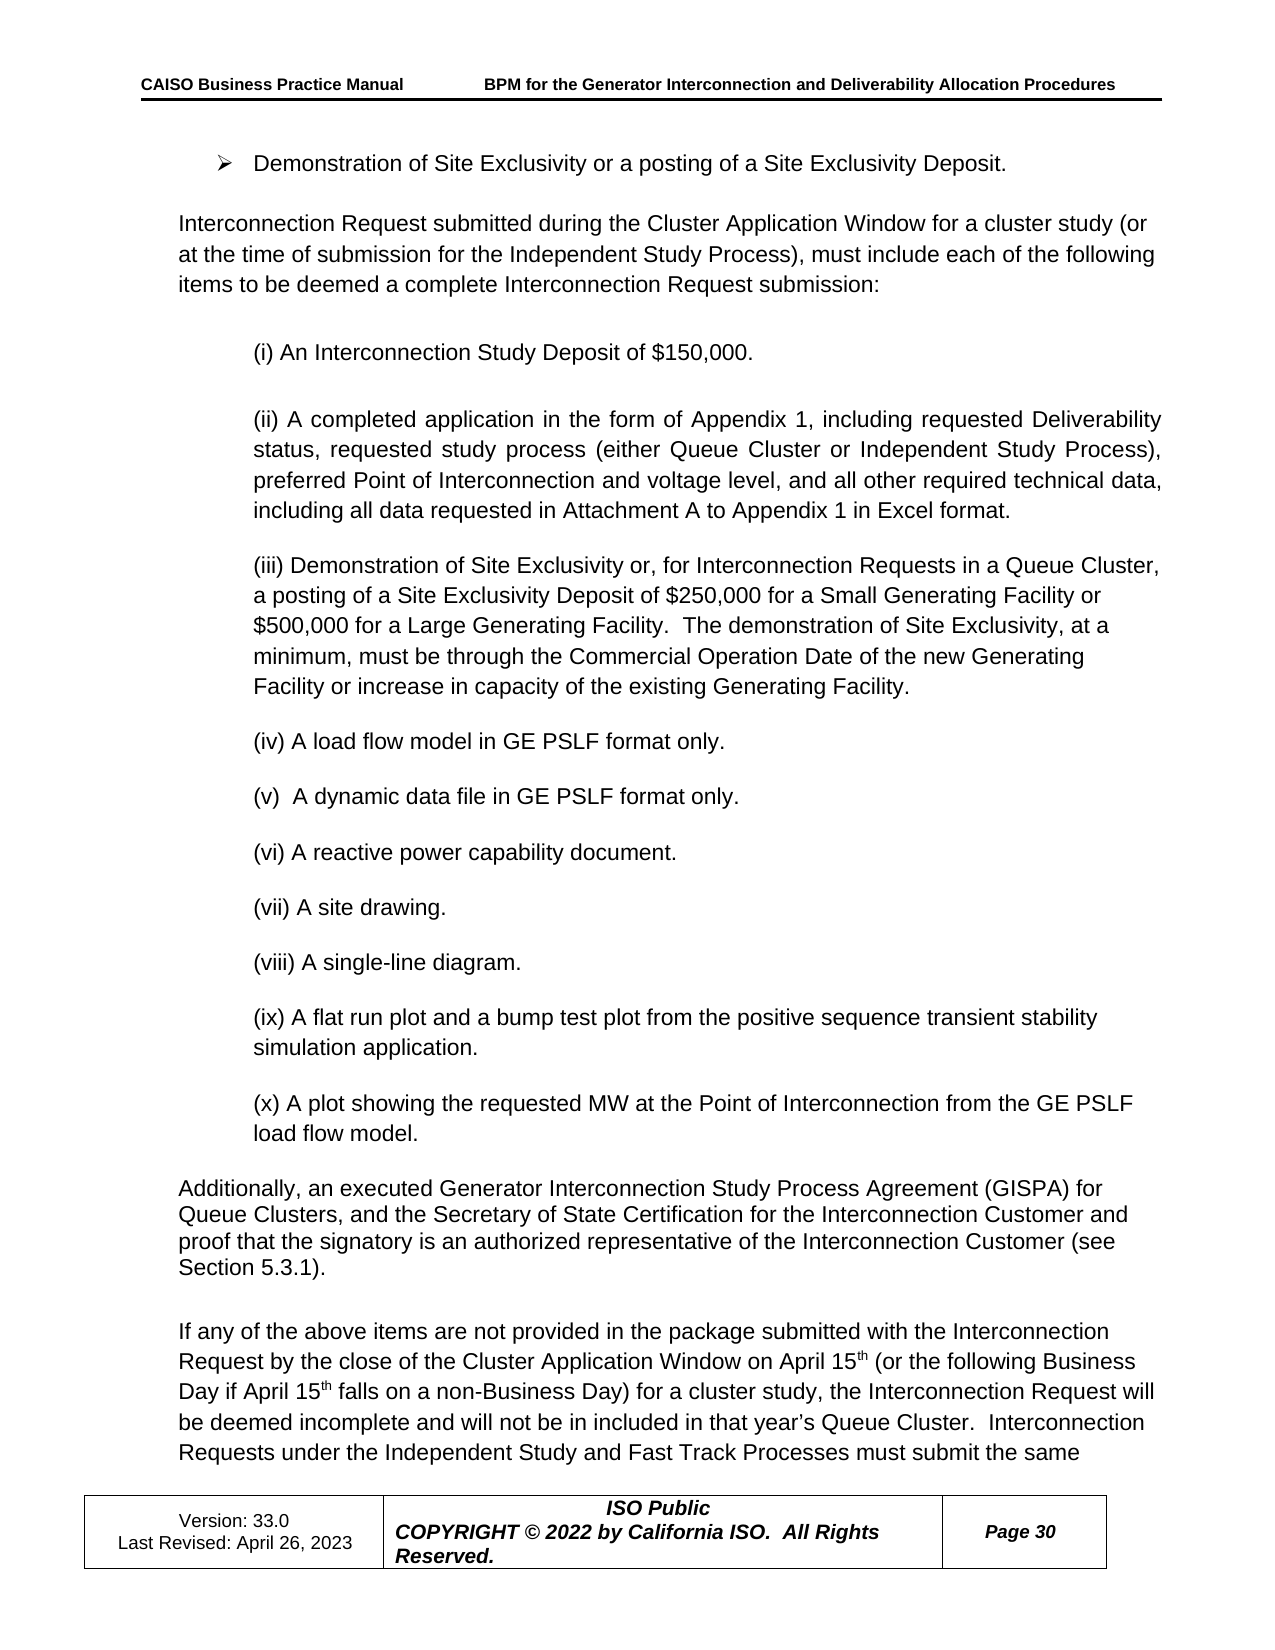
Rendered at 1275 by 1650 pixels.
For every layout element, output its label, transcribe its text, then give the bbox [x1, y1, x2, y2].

text Additionally, an executed Generator Interconnection Study Process Agreement (GISPA) for Queue Clusters, and the Secretary of State Certification for the Interconnection Customer and proof that the signatory is an authorized representative of the Interconnection Customer (see Section 5.3.1). [178, 1175, 1162, 1280]
text (viii) A single-line diagram. [253, 949, 1162, 975]
text (i) An Interconnection Study Deposit of $150,000. [253, 338, 1162, 365]
text (vii) A site drawing. [253, 894, 1162, 920]
list Demonstration of Site Exclusivity or a posting of a Site Exclusivity Deposit. [216, 150, 1162, 176]
text (vi) A reactive power capability document. [253, 838, 1162, 865]
text (iii) Demonstration of Site Exclusivity or, for Interconnection Requests in a Queue Cluster, a posting of a Site Exclusivity Deposit of $250,000 for a Small Generating Facility or $500,000 for a Large Generating Facility. The demonstration of Site Exclusivity, at a minimum, must be through the Commercial Operation Date of the new Generating Facility or increase in capacity of the existing Generating Facility. [253, 552, 1162, 699]
text (x) A plot showing the requested MW at the Point of Interconnection from the GE PSLF load flow model. [253, 1089, 1162, 1146]
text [178, 1318, 1162, 1465]
text (v) A dynamic data file in GE PSLF format only. [253, 783, 1162, 810]
text Interconnection Request submitted during the Cluster Application Window for a cluster study (or at the time of submission for the Independent Study Process), must include each of the following items to be deemed a complete Interconnection Request submission: [178, 210, 1162, 297]
text (ix) A flat run plot and a bump test plot from the positive sequence transient stability simulation application. [253, 1004, 1162, 1061]
text (ii) A completed application in the form of Appendix 1, including requested Deliverability status, requested study process (either Queue Cluster or Independent Study Process), preferred Point of Interconnection and voltage level, and all other required technical data, including all data requested in Attachment A to Appendix 1 in Excel format. [253, 406, 1162, 523]
text (iv) A load flow model in GE PSLF format only. [253, 728, 1162, 754]
